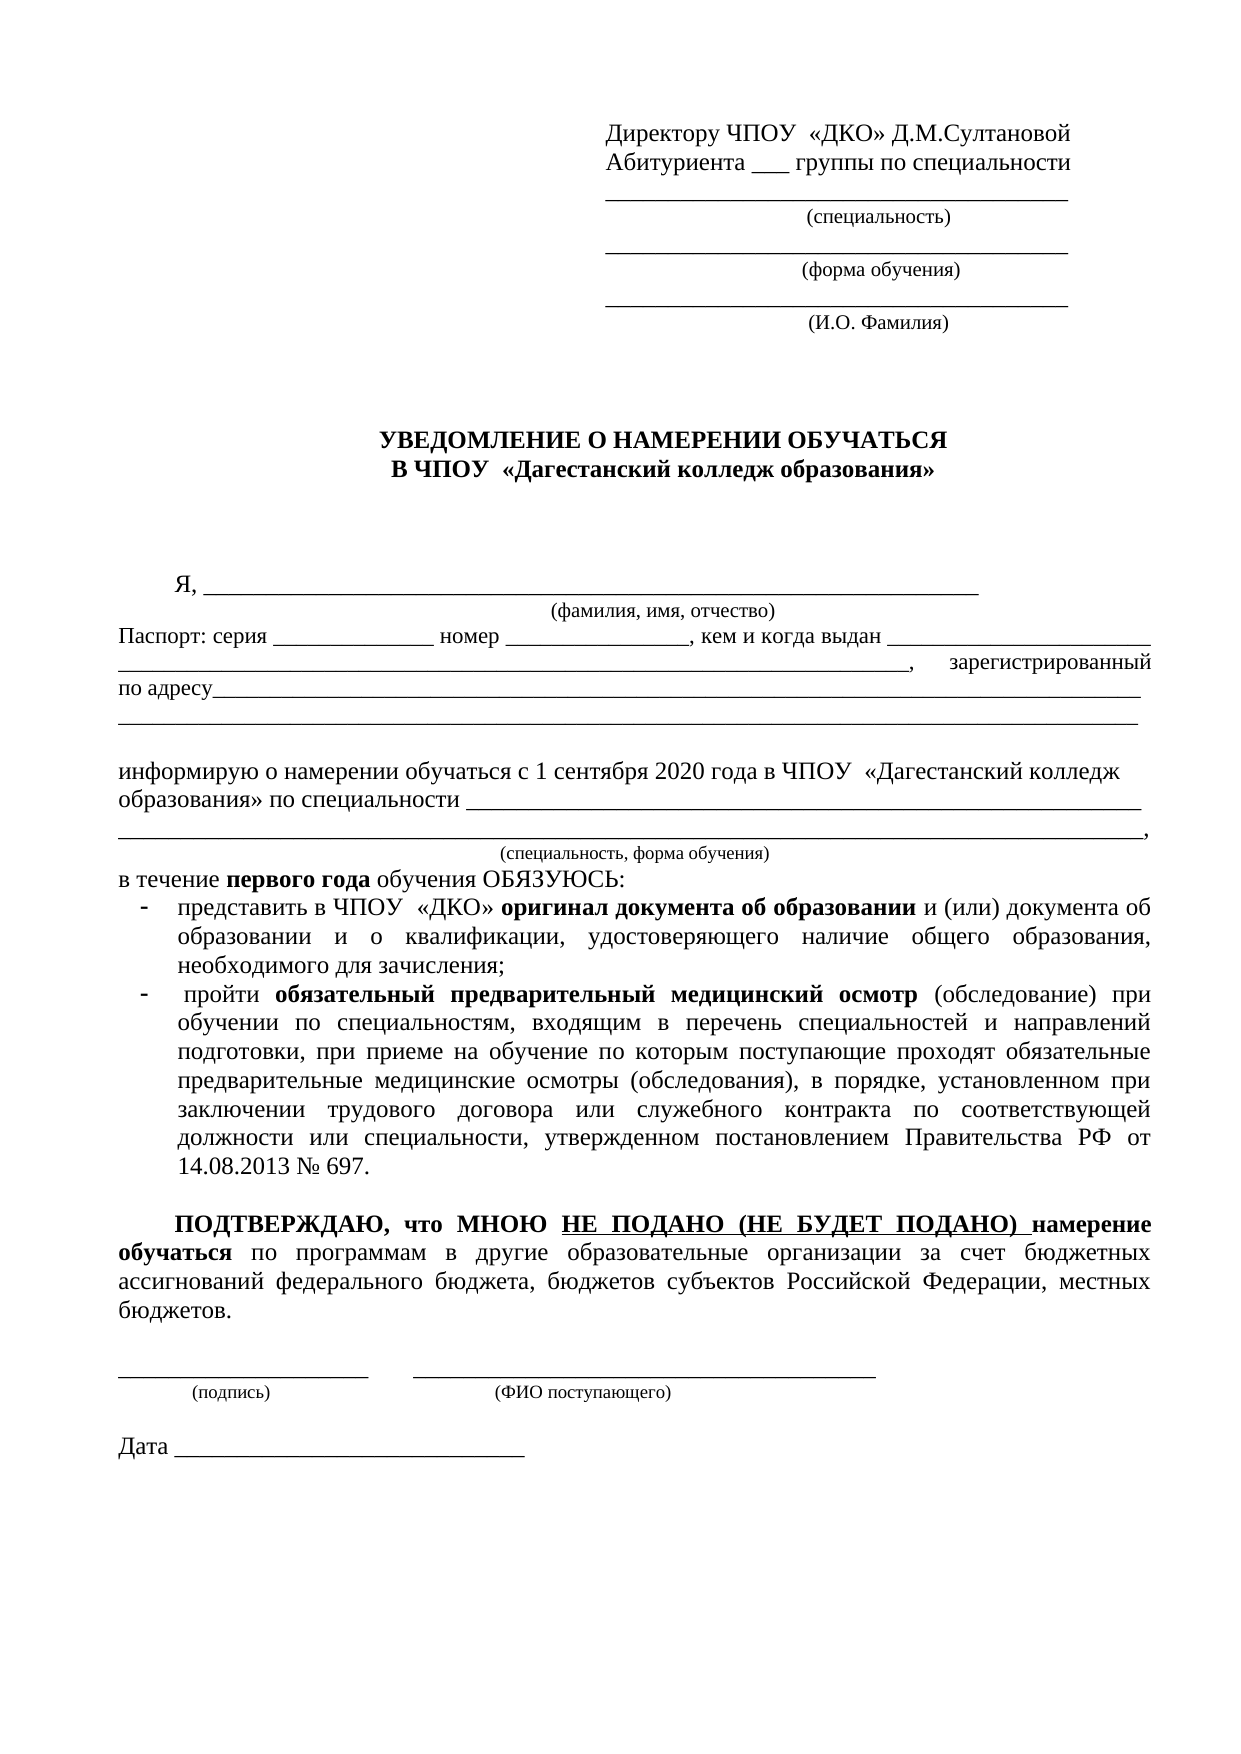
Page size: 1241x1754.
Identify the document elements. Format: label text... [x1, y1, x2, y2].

text в течение первого года обучения ОБЯЗУЮСЬ: [118, 864, 1152, 892]
text В ЧПОУ «Дагестанский колледж образования» [118, 454, 1152, 483]
text Абитуриента ___ группы по специальности _____________________________________ [605, 147, 1152, 204]
text ПОДТВЕРЖДАЮ, что МНОЮ НЕ ПОДАНО (НЕ БУДЕТ ПОДАНО) намерение обучаться по программам в другие образовательные организации за счет бюджетных ассигнований федерального бюджета, бюджетов субъектов Российской Федерации, местных бюджетов. [118, 1209, 1152, 1324]
text информирую о намерении обучаться с 1 сентября 2020 года в ЧПОУ «Дагестанский колледж образования» по специальности ______________________________________________________ __________________________________________________________________________________, [118, 756, 1152, 842]
text (фамилия, имя, отчество) [118, 598, 1152, 622]
text _____________________________________ [605, 281, 1152, 310]
text Дата ____________________________ [118, 1431, 1152, 1460]
text _____________________________________ [605, 228, 1152, 257]
text _________________________________________________________________________________________ [118, 701, 1152, 727]
text УВЕДОМЛЕНИЕ О НАМЕРЕНИИ ОБУЧАТЬСЯ [118, 425, 1152, 454]
text (специальность) [605, 204, 1152, 228]
list представить в ЧПОУ «ДКО» оригинал документа об образовании и (или) документа об образовании и о квалификации, удостоверяющего наличие общего образования, необходимого для зачисления; [140, 892, 1152, 979]
text Паспорт: серия ______________ номер ________________, кем и когда выдан _______________________ _____________________________________________________________________, зарегистрированный по адресу_________________________________________________________________________________ [118, 622, 1152, 701]
list пройти обязательный предварительный медицинский осмотр (обследование) при обучении по специальностям, входящим в перечень специальностей и направлений подготовки, при приеме на обучение по которым поступающие проходят обязательные предварительные медицинские осмотры (обследования), в порядке, установленном при заключении трудового договора или служебного контракта по соответствующей должности или специальности, утвержденном постановлением Правительства РФ от 14.08.2013 № 697. [140, 979, 1152, 1180]
text (форма обучения) [605, 257, 1152, 281]
text (подпись) (ФИО поступающего) [118, 1381, 1152, 1403]
text Я, ______________________________________________________________ [118, 569, 1152, 598]
text ____________________ _____________________________________ [118, 1352, 1152, 1381]
text Директору ЧПОУ «ДКО» Д.М.Султановой [605, 118, 1152, 147]
text (И.О. Фамилия) [605, 310, 1152, 334]
text (специальность, форма обучения) [118, 842, 1152, 864]
